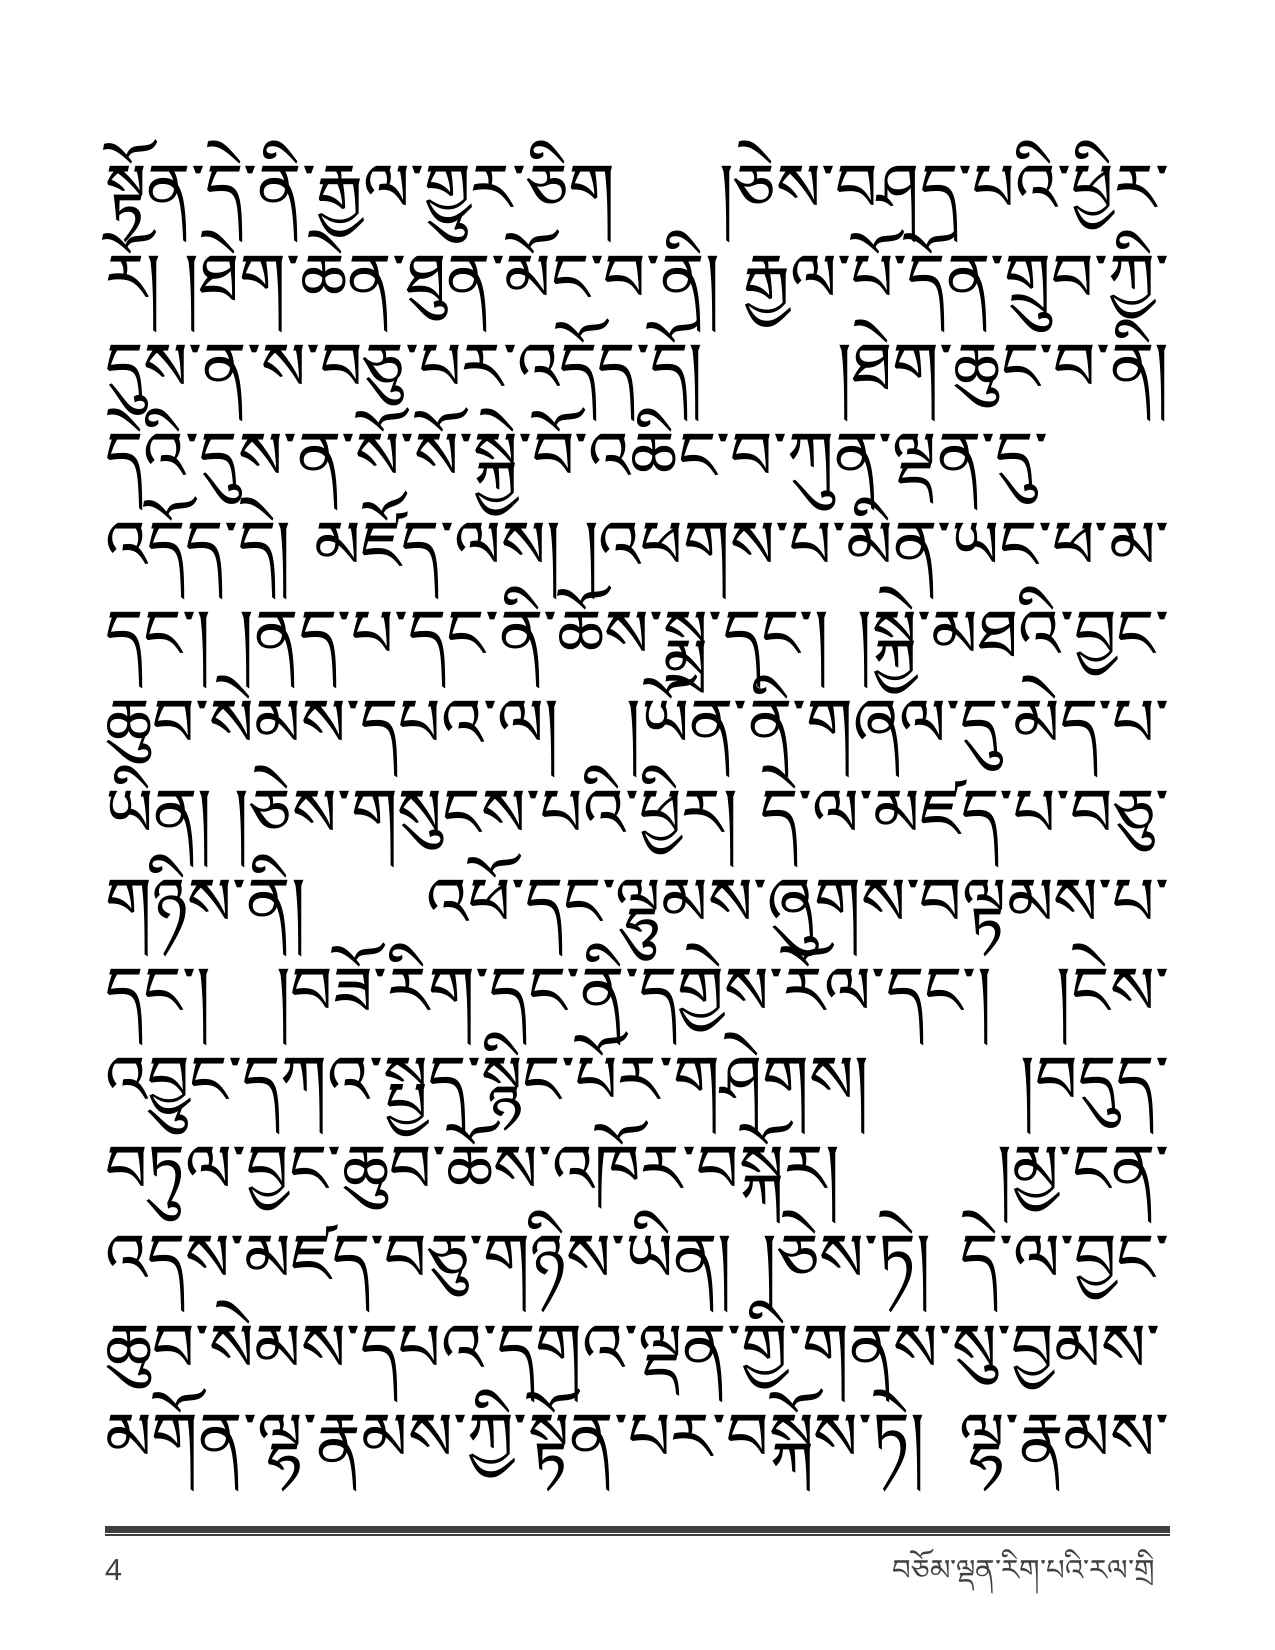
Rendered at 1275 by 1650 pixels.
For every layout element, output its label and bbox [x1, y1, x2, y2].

text [105, 150, 1170, 1476]
